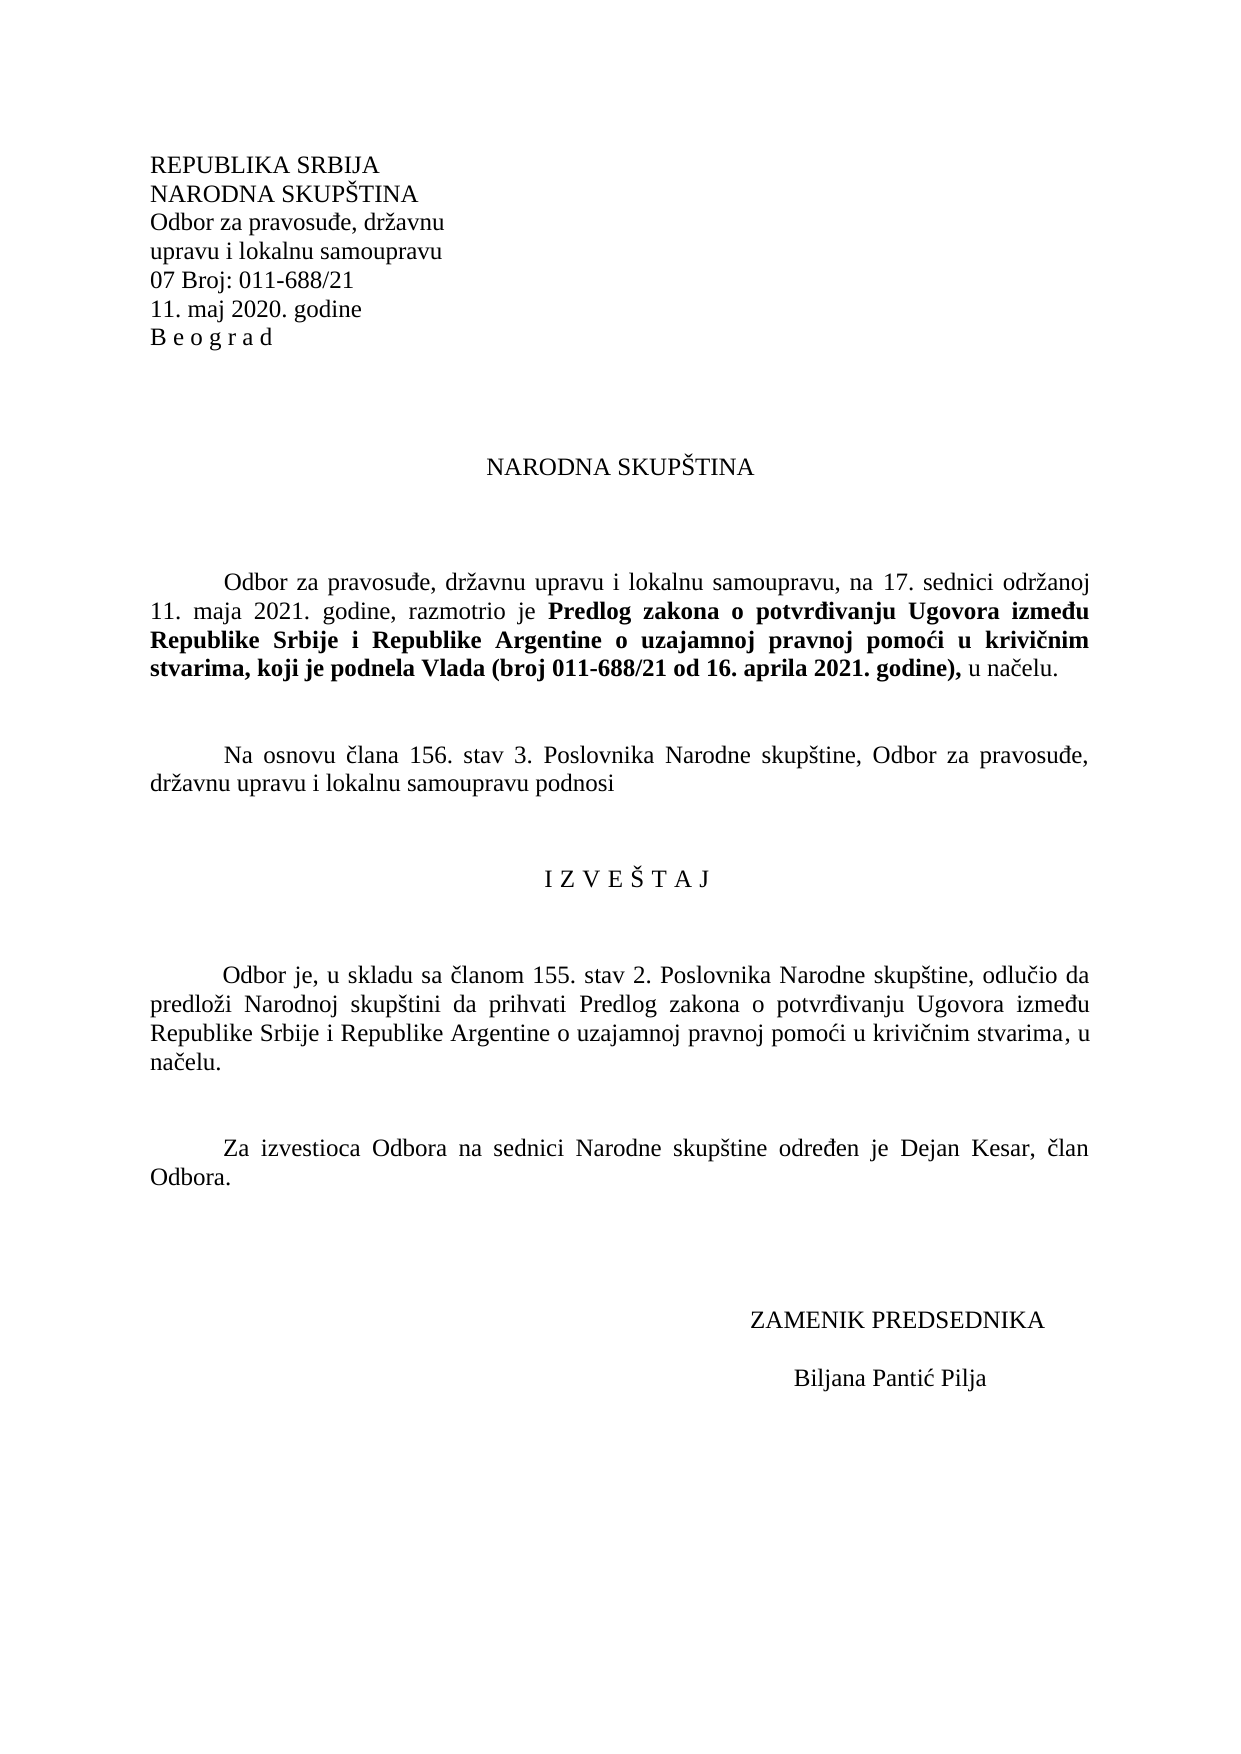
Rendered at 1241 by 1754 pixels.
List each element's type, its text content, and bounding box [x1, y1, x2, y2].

text Za izvestioca Odbora na sednici Narodne skupštine određen je Dejan Kesar, član Odbora. [150, 1133, 1090, 1190]
text REPUBLIKA SRBIJA [150, 150, 1090, 179]
text NARODNA SKUPŠTINA [150, 179, 1090, 207]
text 11. maj 2020. godine [150, 294, 1090, 322]
text Na osnovu člana 156. stav 3. Poslovnika Narodne skupštine, Odbor za pravosuđe, državnu upravu i lokalnu samoupravu podnosi [150, 740, 1090, 797]
text ZAMENIK PREDSEDNIKA [150, 1305, 1090, 1334]
text Odbor za pravosuđe, državnu upravu i lokalnu samoupravu, na 17. sednici održanoj 11. maja 2021. godine, razmotrio je Predlog zakona o potvrđivanju Ugovora između Republike Srbije i Republike Argentine o uzajamnoj pravnoj pomoći u krivičnim stvarima, koji je podnela Vlada (broj 011-688/21 od 16. aprila 2021. godine), u načelu. [150, 567, 1090, 682]
text upravu i lokalnu samoupravu [150, 236, 1090, 265]
text Biljana Pantić Pilja [150, 1363, 1090, 1392]
text B e o g r a d [150, 322, 1090, 351]
text Odbor za pravosuđe, državnu [150, 207, 1090, 236]
text 07 Broj: 011-688/21 [150, 265, 1090, 294]
text Odbor je, u skladu sa članom 155. stav 2. Poslovnika Narodne skupštine, odlučio da predloži Narodnoj skupštini da prihvati Predlog zakona o potvrđivanju Ugovora između Republike Srbije i Republike Argentine o uzajamnoj pravnoj pomoći u krivičnim stvarima, u načelu. [150, 960, 1090, 1075]
text NARODNA SKUPŠTINA [486, 452, 1090, 481]
text IZVEŠTAJ [544, 864, 1090, 893]
